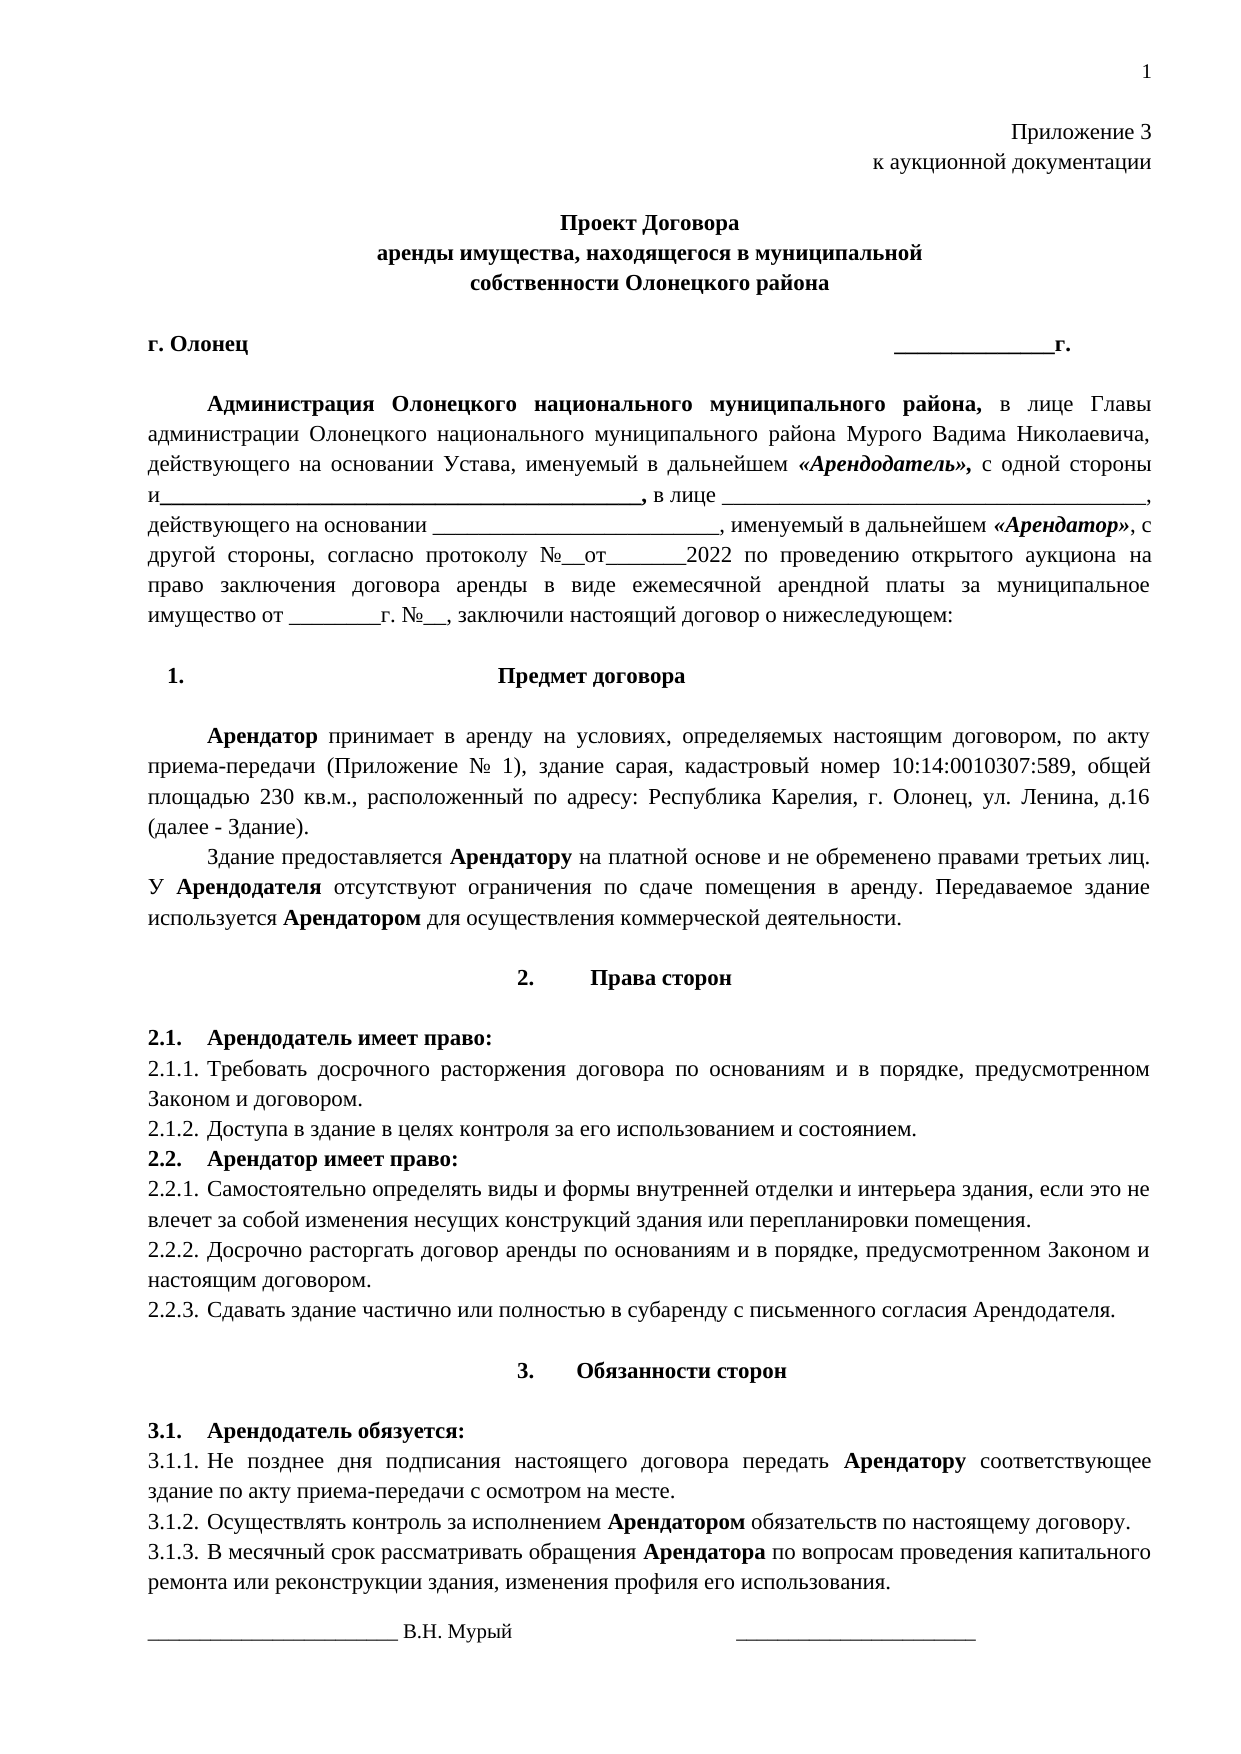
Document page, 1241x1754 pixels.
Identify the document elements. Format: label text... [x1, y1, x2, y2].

text собственности Олонецкого района [148, 269, 1152, 296]
text 2.2.2. Досрочно расторгать договор аренды по основаниям и в порядке, предусмотренном Законом и настоящим договором. [148, 1236, 1152, 1292]
text 3.1. Арендодатель обязуется: [148, 1417, 1152, 1443]
text 3.1.2. Осуществлять контроль за исполнением Арендатором обязательств по настоящему договору. [148, 1508, 1152, 1534]
text аренды имущества, находящегося в муниципальной [148, 239, 1152, 265]
list Сдавать здание частично или полностью в субаренду с письменного согласия Арендодателя. [148, 1296, 1152, 1323]
text 3.1.3. В месячный срок рассматривать обращения Арендатора по вопросам проведения капитального ремонта или реконструкции здания, изменения профиля его использования. [148, 1538, 1152, 1594]
list Права сторон [517, 964, 1152, 990]
text Проект Договора [148, 209, 1152, 235]
text г. Олонец ______________г. [148, 329, 1152, 356]
text 3.1.1. Не позднее дня подписания настоящего договора передать Арендатору соответствующее здание по акту приема-передачи с осмотром на месте. [148, 1447, 1152, 1504]
text Администрация Олонецкого национального муниципального района, в лице Главы администрации Олонецкого национального муниципального района Мурого Вадима Николаевича, действующего на основании Устава, именуемый в дальнейшем «Арендодатель», с одной стороны и__________________________________________, в лице _____________________________________, действующего на основании _________________________, именуемый в дальнейшем «Арендатор», с другой стороны, согласно протоколу №__от_______2022 по проведению открытого аукциона на право заключения договора аренды в виде ежемесячной арендной платы за муниципальное имущество от ________г. №__, заключили настоящий договор о нижеследующем: [148, 390, 1152, 628]
text Здание предоставляется Арендатору на платной основе и не обременено правами третьих лиц. У Арендодателя отсутствуют ограничения по сдаче помещения в аренду. Передаваемое здание используется Арендатором для осуществления коммерческой деятельности. [148, 843, 1152, 930]
list Обязанности сторон [517, 1357, 1152, 1383]
text Арендатор принимает в аренду на условиях, определяемых настоящим договором, по акту приема-передачи (Приложение № 1), здание сарая, кадастровый номер 10:14:0010307:589, общей площадью 230 кв.м., расположенный по адресу: Республика Карелия, г. Олонец, ул. Ленина, д.16 (далее - Здание). [148, 722, 1152, 839]
text к аукционной документации [148, 148, 1152, 175]
text 2.1.1. Требовать досрочного расторжения договора по основаниям и в порядке, предусмотренном Законом и договором. [148, 1054, 1152, 1111]
text 2.2.1. Самостоятельно определять виды и формы внутренней отделки и интерьера здания, если это не влечет за собой изменения несущих конструкций здания или перепланировки помещения. [148, 1175, 1152, 1232]
list Предмет договора [148, 662, 1152, 688]
text Приложение 3 [148, 118, 1152, 144]
text 2.2. Арендатор имеет право: [148, 1145, 1152, 1172]
text 2.1. Арендодатель имеет право: [148, 1024, 1152, 1051]
text 2.1.2. Доступа в здание в целях контроля за его использованием и состоянием. [148, 1115, 1152, 1141]
